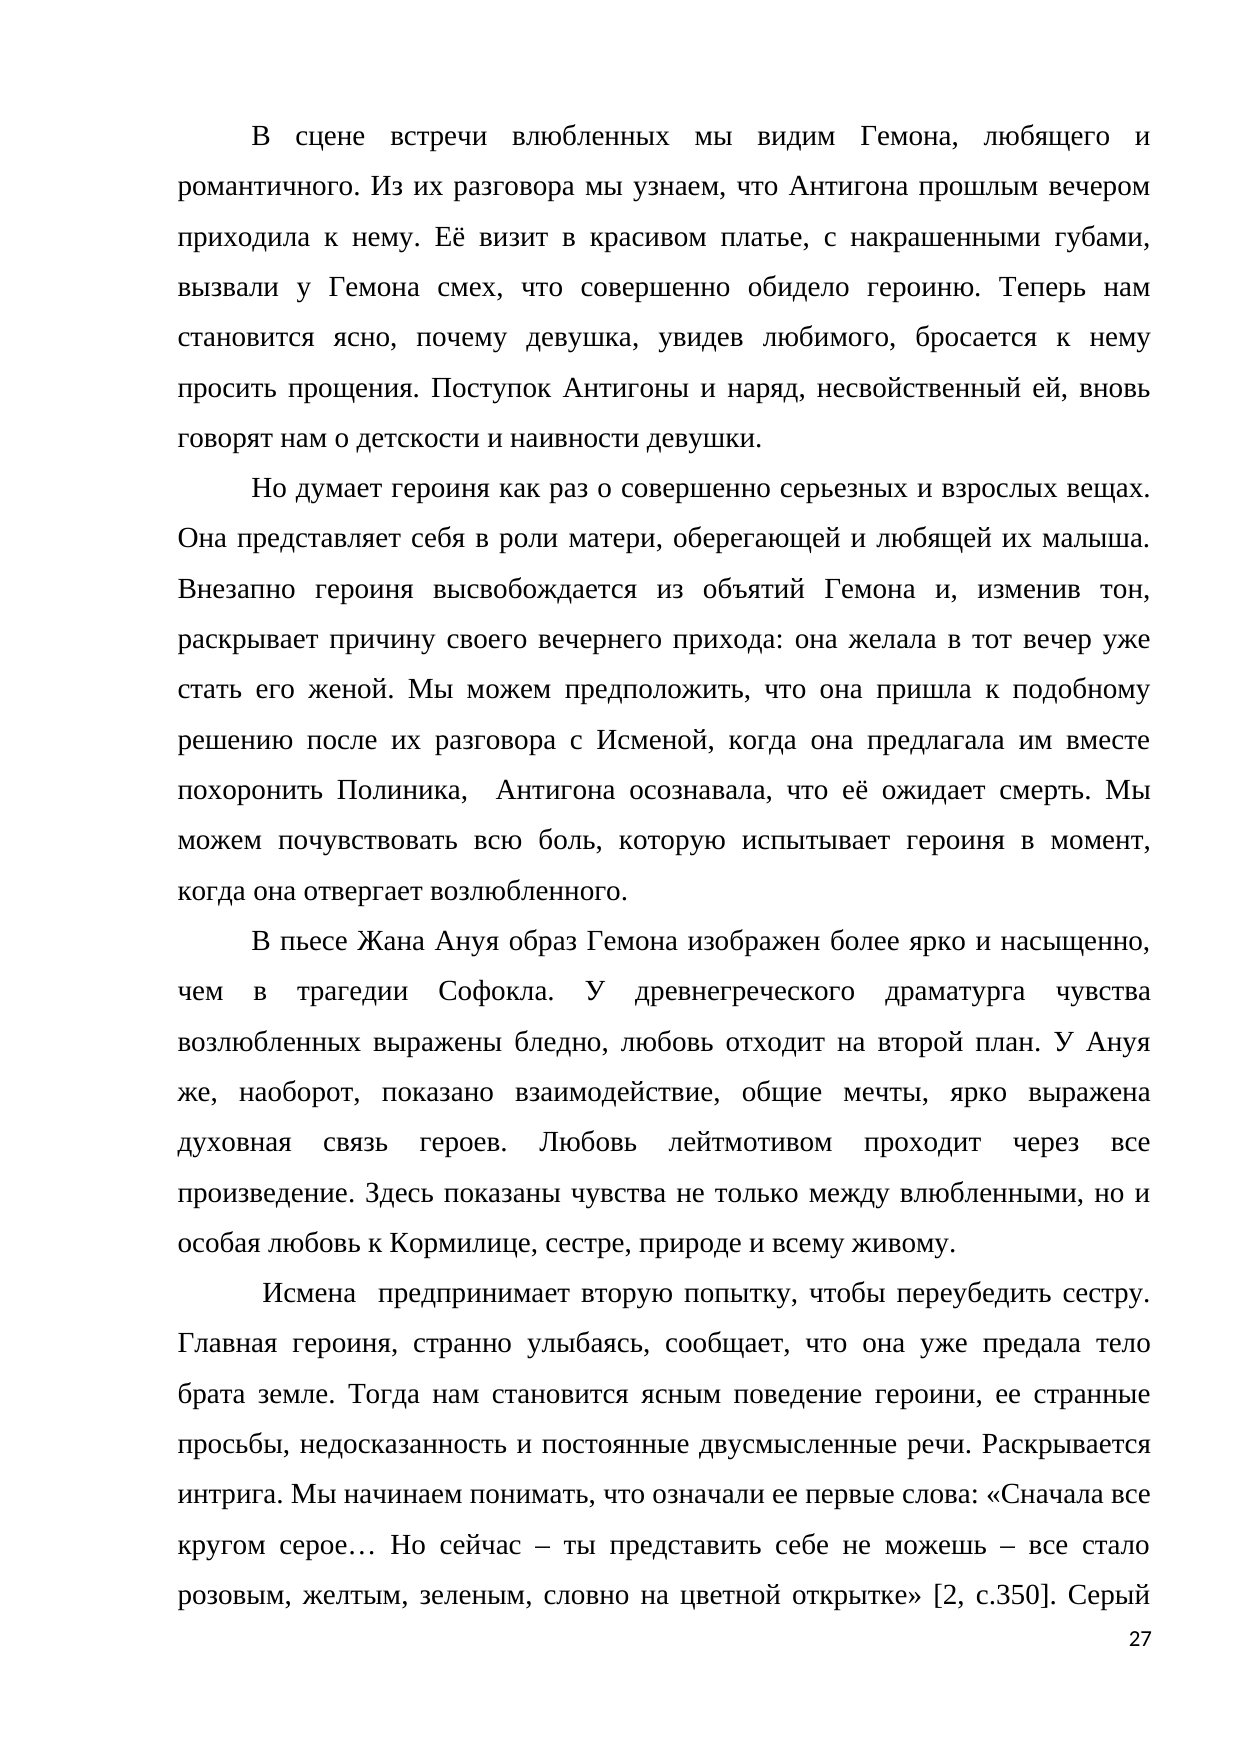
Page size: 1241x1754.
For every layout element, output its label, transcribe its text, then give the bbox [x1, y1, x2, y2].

text В сцене встречи влюбленных мы видим Гемона, любящего и романтичного. Из их разговора мы узнаем, что Антигона прошлым вечером приходила к нему. Её визит в красивом платье, с накрашенными губами, вызвали у Гемона смех, что совершенно обидело героиню. Теперь нам становится ясно, почему девушка, увидев любимого, бросается к нему просить прощения. Поступок Антигоны и наряд, несвойственный ей, вновь говорят нам о детскости и наивности девушки. [177, 118, 1152, 453]
text Но думает героиня как раз о совершенно серьезных и взрослых вещах. Она представляет себя в роли матери, оберегающей и любящей их малыша. Внезапно героиня высвобождается из объятий Гемона и, изменив тон, раскрывает причину своего вечернего прихода: она желала в тот вечер уже стать его женой. Мы можем предположить, что она пришла к подобному решению после их разговора с Исменой, когда она предлагала им вместе похоронить Полиника, Антигона осознавала, что её ожидает смерть. Мы можем почувствовать всю боль, которую испытывает героиня в момент, когда она отвергает возлюбленного. [177, 470, 1152, 906]
text В пьесе Жана Ануя образ Гемона изображен более ярко и насыщенно, чем в трагедии Софокла. У древнегреческого драматурга чувства возлюбленных выражены бледно, любовь отходит на второй план. У Ануя же, наоборот, показано взаимодействие, общие мечты, ярко выражена духовная связь героев. Любовь лейтмотивом проходит через все произведение. Здесь показаны чувства не только между влюбленными, но и особая любовь к Кормилице, сестре, природе и всему живому. [177, 923, 1152, 1258]
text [177, 1275, 1152, 1611]
